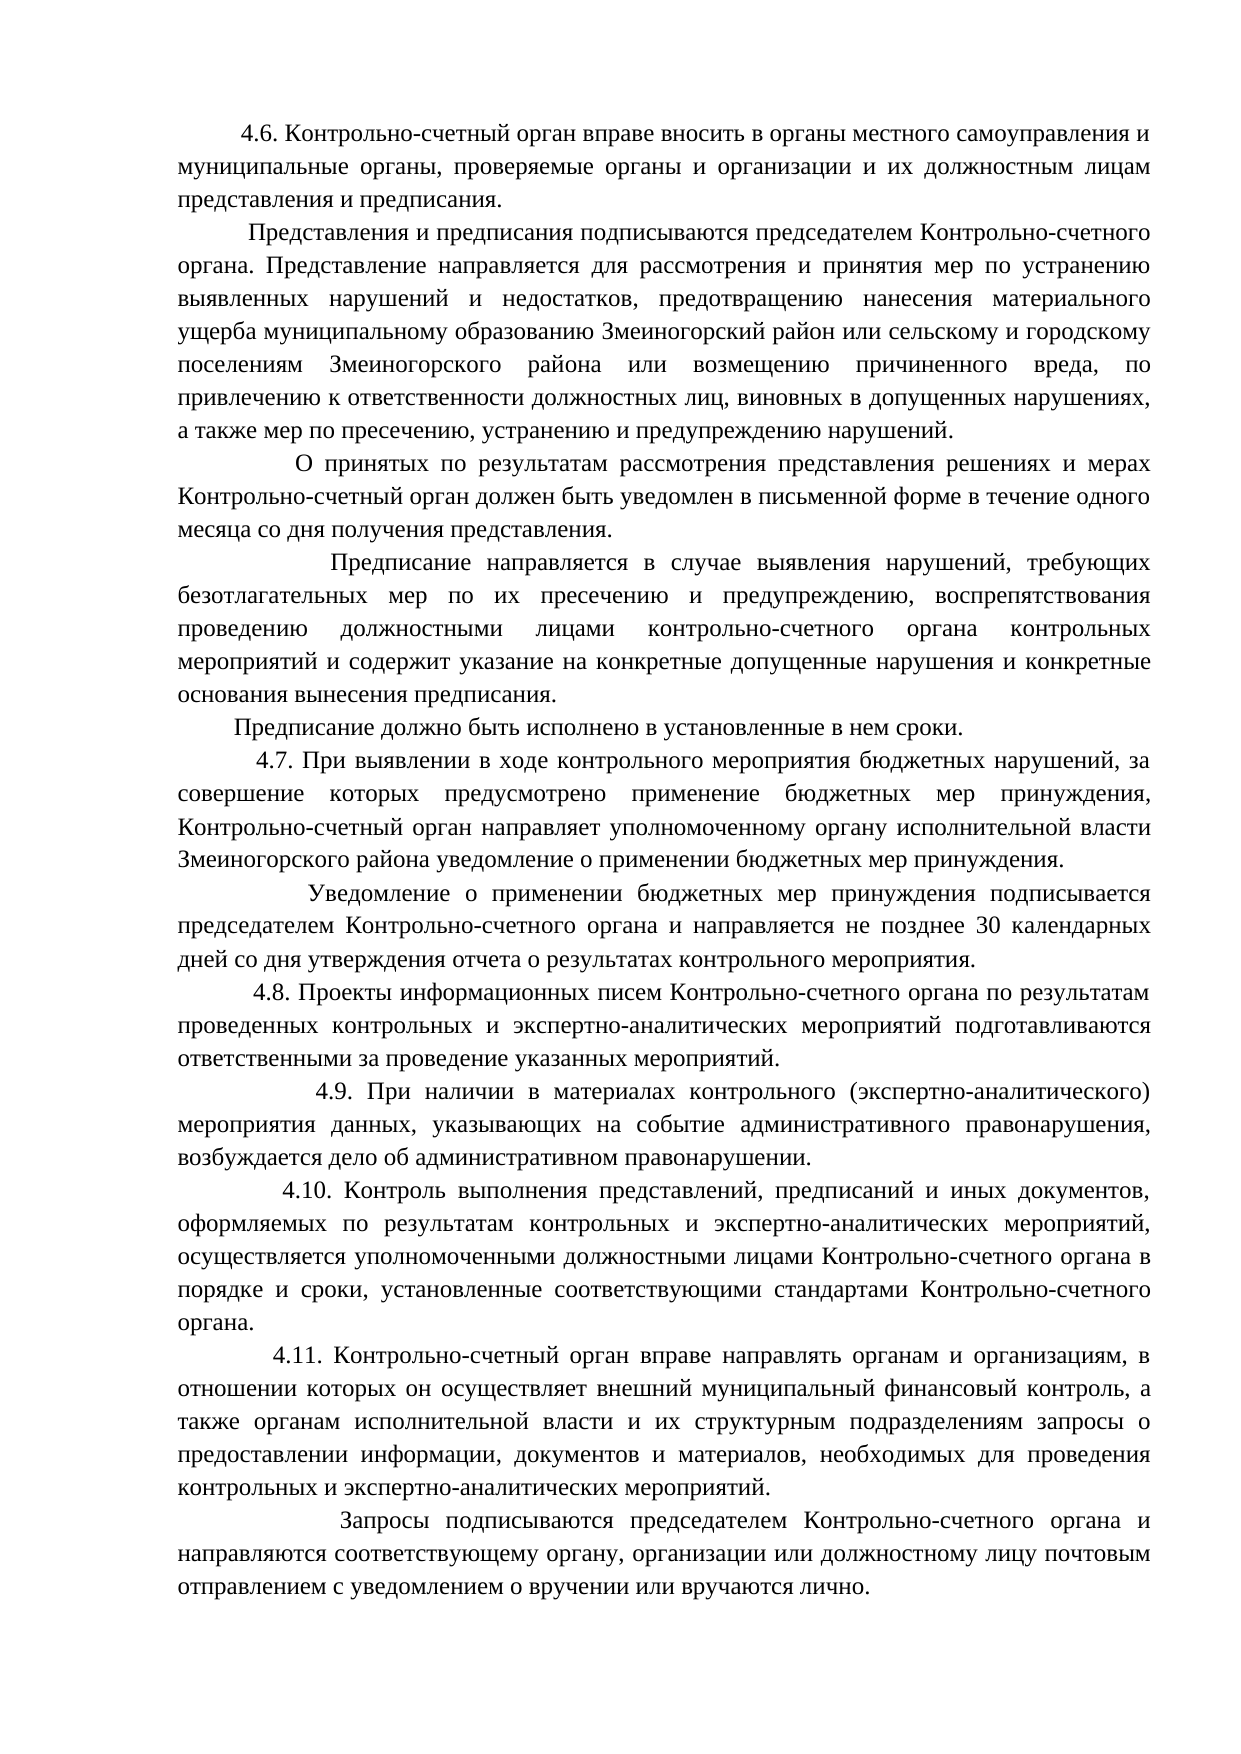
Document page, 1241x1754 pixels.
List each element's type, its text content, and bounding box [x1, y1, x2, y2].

text Уведомление о применении бюджетных мер принуждения подписывается председателем Контрольно-счетного органа и направляется не позднее 30 календарных дней со дня утверждения отчета о результатах контрольного мероприятия. [177, 878, 1152, 972]
text Предписание направляется в случае выявления нарушений, требующих безотлагательных мер по их пресечению и предупреждению, воспрепятствования проведению должностными лицами контрольно-счетного органа контрольных мероприятий и содержит указание на конкретные допущенные нарушения и конкретные основания вынесения предписания. [177, 547, 1152, 708]
text Представления и предписания подписываются председателем Контрольно-счетного органа. Представление направляется для рассмотрения и принятия мер по устранению выявленных нарушений и недостатков, предотвращению нанесения материального ущерба муниципальному образованию Змеиногорский район или сельскому и городскому поселениям Змеиногорского района или возмещению причиненного вреда, по привлечению к ответственности должностных лиц, виновных в допущенных нарушениях, а также мер по пресечению, устранению и предупреждению нарушений. [177, 217, 1152, 444]
text О принятых по результатам рассмотрения представления решениях и мерах Контрольно-счетный орган должен быть уведомлен в письменной форме в течение одного месяца со дня получения представления. [177, 448, 1152, 543]
text 4.8. Проекты информационных писем Контрольно-счетного органа по результатам проведенных контрольных и экспертно-аналитических мероприятий подготавливаются ответственными за проведение указанных мероприятий. [177, 977, 1152, 1071]
text Предписание должно быть исполнено в установленные в нем сроки. [177, 712, 1152, 741]
text 4.7. При выявлении в ходе контрольного мероприятия бюджетных нарушений, за совершение которых предусмотрено применение бюджетных мер принуждения, Контрольно-счетный орган направляет уполномоченному органу исполнительной власти Змеиногорского района уведомление о применении бюджетных мер принуждения. [177, 746, 1152, 873]
text 4.9. При наличии в материалах контрольного (экспертно-аналитического) мероприятия данных, указывающих на событие административного правонарушения, возбуждается дело об административном правонарушении. [177, 1076, 1152, 1171]
text 4.11. Контрольно-счетный орган вправе направлять органам и организациям, в отношении которых он осуществляет внешний муниципальный финансовый контроль, а также органам исполнительной власти и их структурным подразделениям запросы о предоставлении информации, документов и материалов, необходимых для проведения контрольных и экспертно-аналитических мероприятий. [177, 1340, 1152, 1501]
text 4.10. Контроль выполнения представлений, предписаний и иных документов, оформляемых по результатам контрольных и экспертно-аналитических мероприятий, осуществляется уполномоченными должностными лицами Контрольно-счетного органа в порядке и сроки, установленные соответствующими стандартами Контрольно-счетного органа. [177, 1175, 1152, 1336]
text Запросы подписываются председателем Контрольно-счетного органа и направляются соответствующему органу, организации или должностному лицу почтовым отправлением с уведомлением о вручении или вручаются лично. [177, 1505, 1152, 1600]
text 4.6. Контрольно-счетный орган вправе вносить в органы местного самоуправления и муниципальные органы, проверяемые органы и организации и их должностным лицам представления и предписания. [177, 118, 1152, 213]
